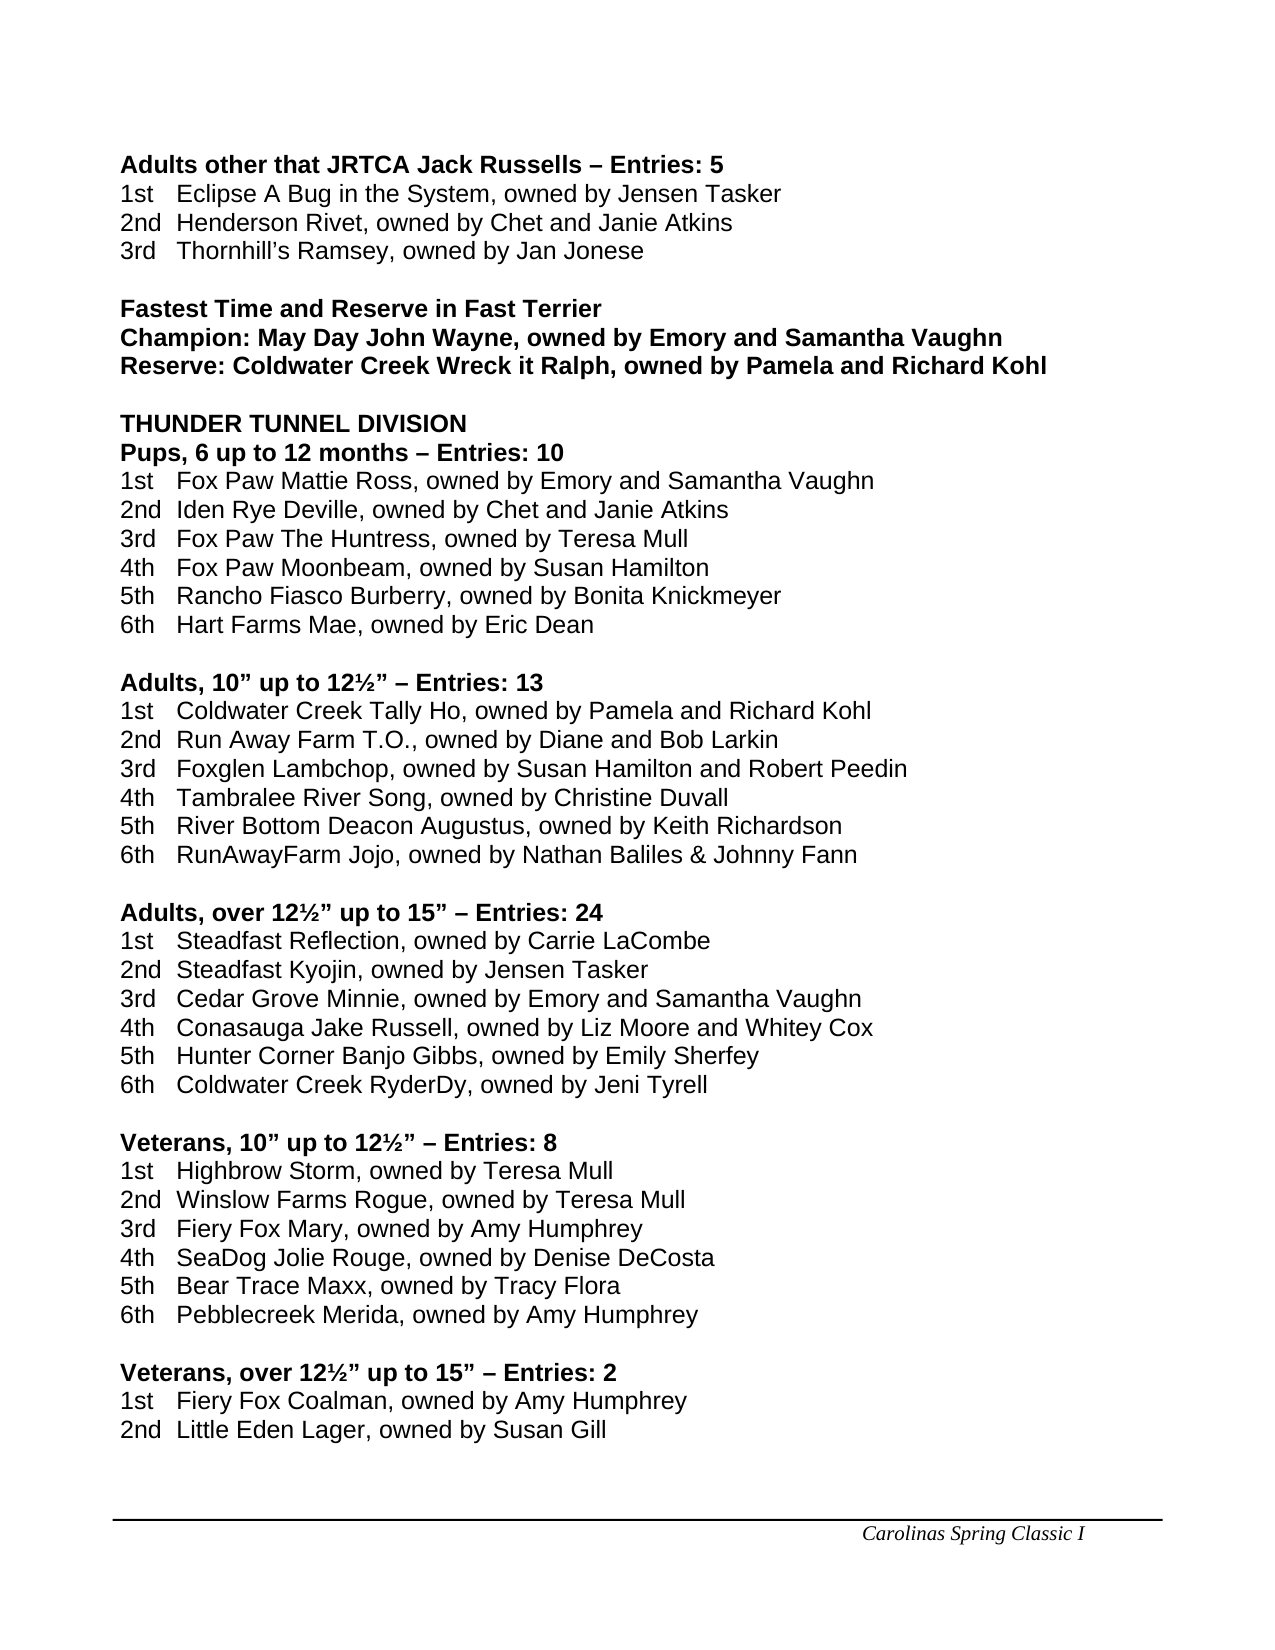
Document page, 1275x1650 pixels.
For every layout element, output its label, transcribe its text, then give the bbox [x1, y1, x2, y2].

text 6th Hart Farms Mae, owned by Eric Dean [120, 610, 1185, 639]
text 6th Pebblecreek Merida, owned by Amy Humphrey [120, 1300, 1185, 1329]
text 1st Eclipse A Bug in the System, owned by Jensen Tasker [120, 179, 1185, 207]
text 2nd Henderson Rivet, owned by Chet and Janie Atkins [120, 207, 1185, 236]
text 4th Tambralee River Song, owned by Christine Duvall [120, 782, 1185, 811]
text 6th Coldwater Creek RyderDy, owned by Jeni Tyrell [120, 1070, 1185, 1099]
text Pups, 6 up to 12 months – Entries: 10 [120, 437, 1185, 466]
text THUNDER TUNNEL DIVISION [120, 409, 1185, 437]
text 2nd Winslow Farms Rogue, owned by Teresa Mull [120, 1185, 1185, 1214]
text Champion: May Day John Wayne, owned by Emory and Samantha Vaughn [120, 322, 1185, 351]
text 4th Conasauga Jake Russell, owned by Liz Moore and Whitey Cox [120, 1012, 1185, 1041]
text 5th River Bottom Deacon Augustus, owned by Keith Richardson [120, 811, 1185, 840]
text 2nd Little Eden Lager, owned by Susan Gill [120, 1415, 1185, 1444]
text 3rd Cedar Grove Minnie, owned by Emory and Samantha Vaughn [120, 984, 1185, 1012]
text Veterans, over 12½” up to 15” – Entries: 2 [120, 1357, 1185, 1386]
text 4th SeaDog Jolie Rouge, owned by Denise DeCosta [120, 1242, 1185, 1271]
text 3rd Fox Paw The Huntress, owned by Teresa Mull [120, 524, 1185, 552]
text Adults, 10” up to 12½” – Entries: 13 [120, 667, 1185, 696]
text 1st Coldwater Creek Tally Ho, owned by Pamela and Richard Kohl [120, 696, 1185, 725]
text 3rd Thornhill’s Ramsey, owned by Jan Jonese [120, 236, 1185, 265]
text Adults other that JRTCA Jack Russells – Entries: 5 [120, 150, 1185, 179]
text 3rd Fiery Fox Mary, owned by Amy Humphrey [120, 1214, 1185, 1242]
text 5th Hunter Corner Banjo Gibbs, owned by Emily Sherfey [120, 1041, 1185, 1070]
text 3rd Foxglen Lambchop, owned by Susan Hamilton and Robert Peedin [120, 754, 1185, 782]
text 1st Fox Paw Mattie Ross, owned by Emory and Samantha Vaughn [120, 466, 1185, 495]
text 2nd Steadfast Kyojin, owned by Jensen Tasker [120, 955, 1185, 984]
text 2nd Iden Rye Deville, owned by Chet and Janie Atkins [120, 495, 1185, 524]
text Veterans, 10” up to 12½” – Entries: 8 [120, 1127, 1185, 1156]
text 5th Rancho Fiasco Burberry, owned by Bonita Knickmeyer [120, 581, 1185, 610]
text 6th RunAwayFarm Jojo, owned by Nathan Baliles & Johnny Fann [120, 840, 1185, 869]
text 5th Bear Trace Maxx, owned by Tracy Flora [120, 1271, 1185, 1300]
text 1st Steadfast Reflection, owned by Carrie LaCombe [120, 926, 1185, 955]
text Fastest Time and Reserve in Fast Terrier [120, 294, 1185, 322]
text Adults, over 12½” up to 15” – Entries: 24 [120, 897, 1185, 926]
text 4th Fox Paw Moonbeam, owned by Susan Hamilton [120, 552, 1185, 581]
text 1st Fiery Fox Coalman, owned by Amy Humphrey [120, 1386, 1185, 1415]
text 1st Highbrow Storm, owned by Teresa Mull [120, 1156, 1185, 1185]
text 2nd Run Away Farm T.O., owned by Diane and Bob Larkin [120, 725, 1185, 754]
text Reserve: Coldwater Creek Wreck it Ralph, owned by Pamela and Richard Kohl [120, 351, 1185, 380]
